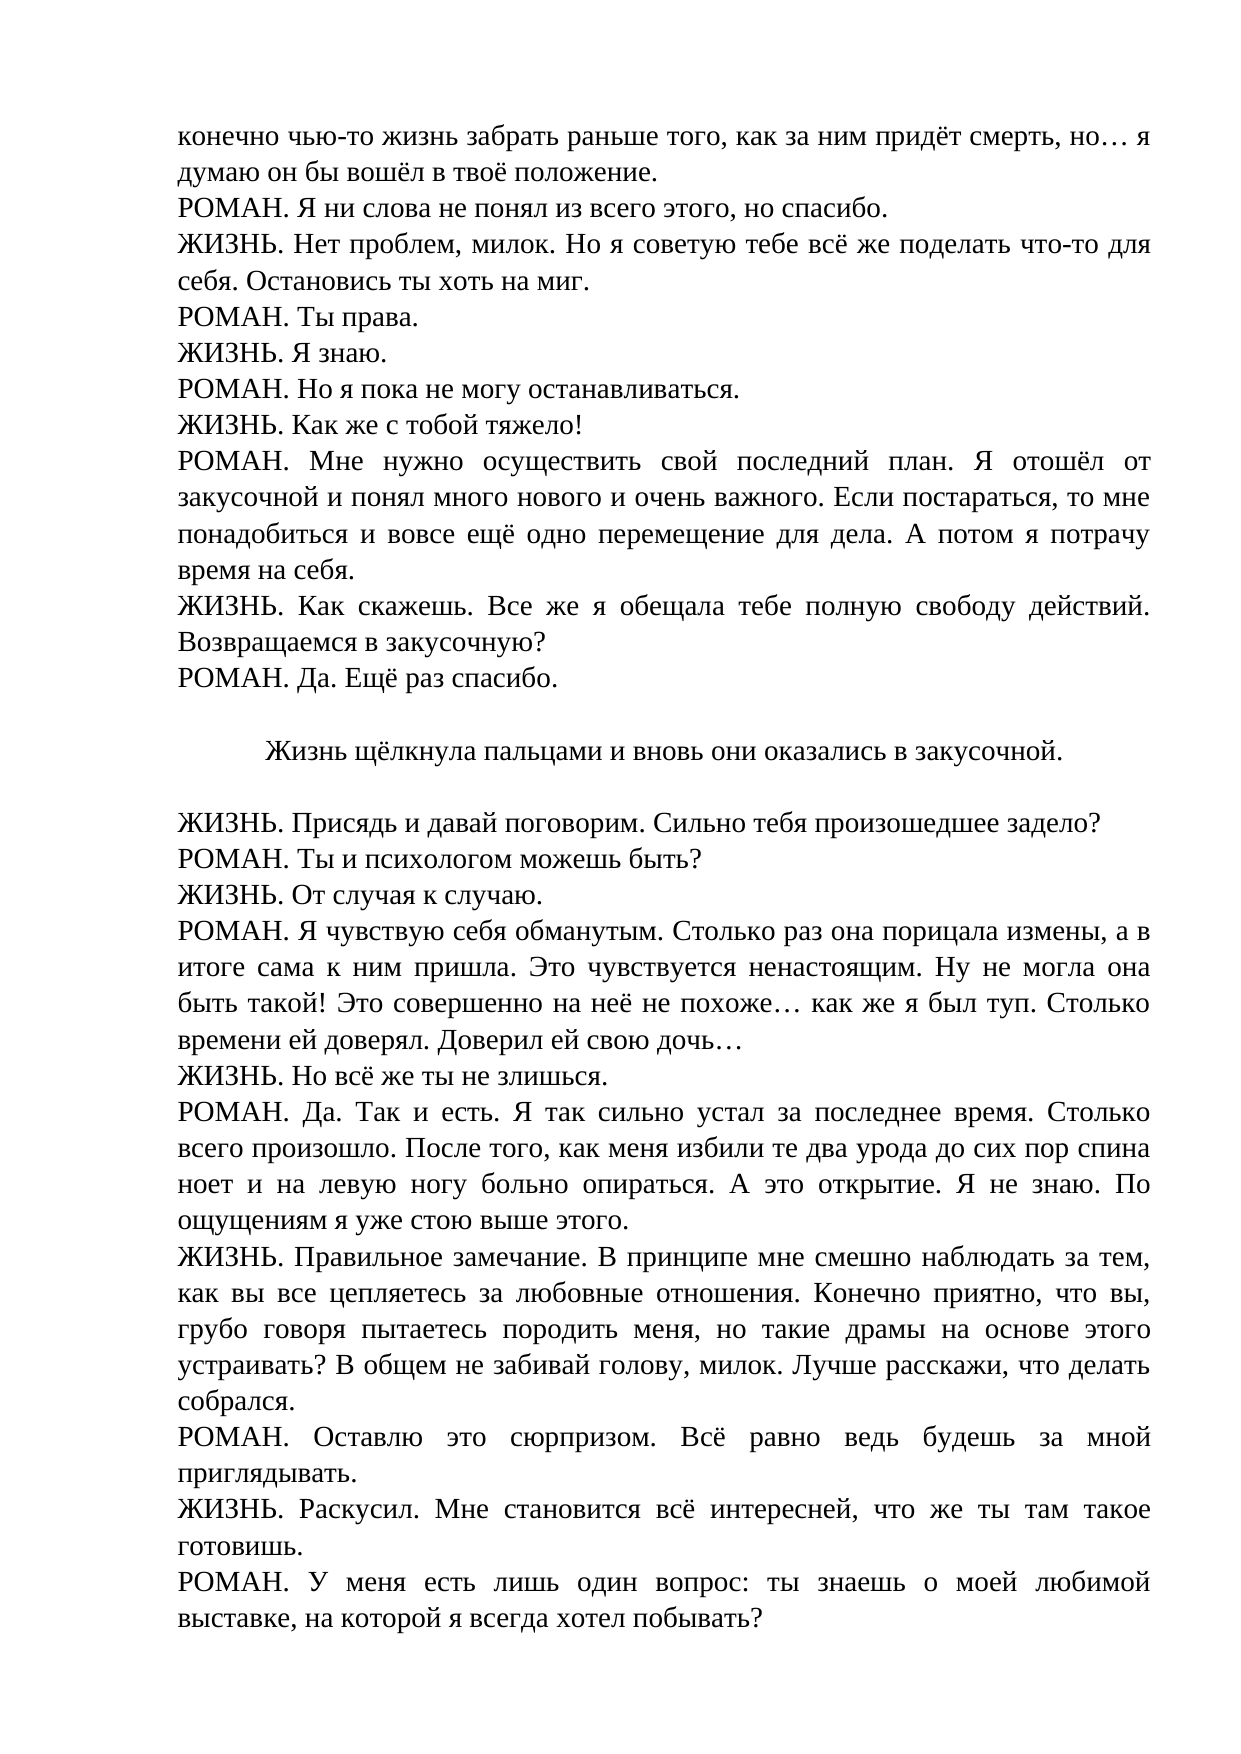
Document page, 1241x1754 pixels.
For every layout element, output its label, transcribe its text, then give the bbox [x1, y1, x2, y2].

text ЖИЗНЬ. Правильное замечание. В принципе мне смешно наблюдать за тем, как вы все цепляетесь за любовные отношения. Конечно приятно, что вы, грубо говоря пытаетесь породить меня, но такие драмы на основе этого устраивать? В общем не забивай голову, милок. Лучше расскажи, что делать собрался. [177, 1239, 1152, 1417]
text ЖИЗНЬ. Нет проблем, милок. Но я советую тебе всё же поделать что-то для себя. Остановись ты хоть на миг. [177, 227, 1152, 296]
text ЖИЗНЬ. Как скажешь. Все же я обещала тебе полную свободу действий. Возвращаемся в закусочную? [177, 588, 1152, 658]
text Жизнь щёлкнула пальцами и вновь они оказались в закусочной. [177, 733, 1152, 766]
text РОМАН. У меня есть лишь один вопрос: ты знаешь о моей любимой выставке, на которой я всегда хотел побывать? [177, 1564, 1152, 1634]
text ЖИЗНЬ. Раскусил. Мне становится всё интересней, что же ты там такое готовишь. [177, 1492, 1152, 1561]
text РОМАН. Ты права. [177, 299, 1152, 332]
text РОМАН. Мне нужно осуществить свой последний план. Я отошёл от закусочной и понял много нового и очень важного. Если постараться, то мне понадобиться и вовсе ещё одно перемещение для дела. А потом я потрачу время на себя. [177, 443, 1152, 585]
text РОМАН. Оставлю это сюрпризом. Всё равно ведь будешь за мной приглядывать. [177, 1419, 1152, 1489]
text ЖИЗНЬ. От случая к случаю. [177, 877, 1152, 911]
text РОМАН. Но я пока не могу останавливаться. [177, 371, 1152, 405]
text РОМАН. Да. Так и есть. Я так сильно устал за последнее время. Столько всего произошло. После того, как меня избили те два урода до сих пор спина ноет и на левую ногу больно опираться. А это открытие. Я не знаю. По ощущениям я уже стою выше этого. [177, 1094, 1152, 1236]
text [177, 118, 1152, 188]
text ЖИЗНЬ. Как же с тобой тяжело! [177, 407, 1152, 441]
text РОМАН. Я ни слова не понял из всего этого, но спасибо. [177, 190, 1152, 224]
text РОМАН. Я чувствую себя обманутым. Столько раз она порицала измены, а в итоге сама к ним пришла. Это чувствуется ненастоящим. Ну не могла она быть такой! Это совершенно на неё не похоже… как же я был туп. Столько времени ей доверял. Доверил ей свою дочь… [177, 913, 1152, 1055]
text ЖИЗНЬ. Я знаю. [177, 335, 1152, 368]
text РОМАН. Ты и психологом можешь быть? [177, 841, 1152, 874]
text РОМАН. Да. Ещё раз спасибо. [177, 660, 1152, 694]
text ЖИЗНЬ. Присядь и давай поговорим. Сильно тебя произошедшее задело? [177, 805, 1152, 838]
text ЖИЗНЬ. Но всё же ты не злишься. [177, 1058, 1152, 1091]
